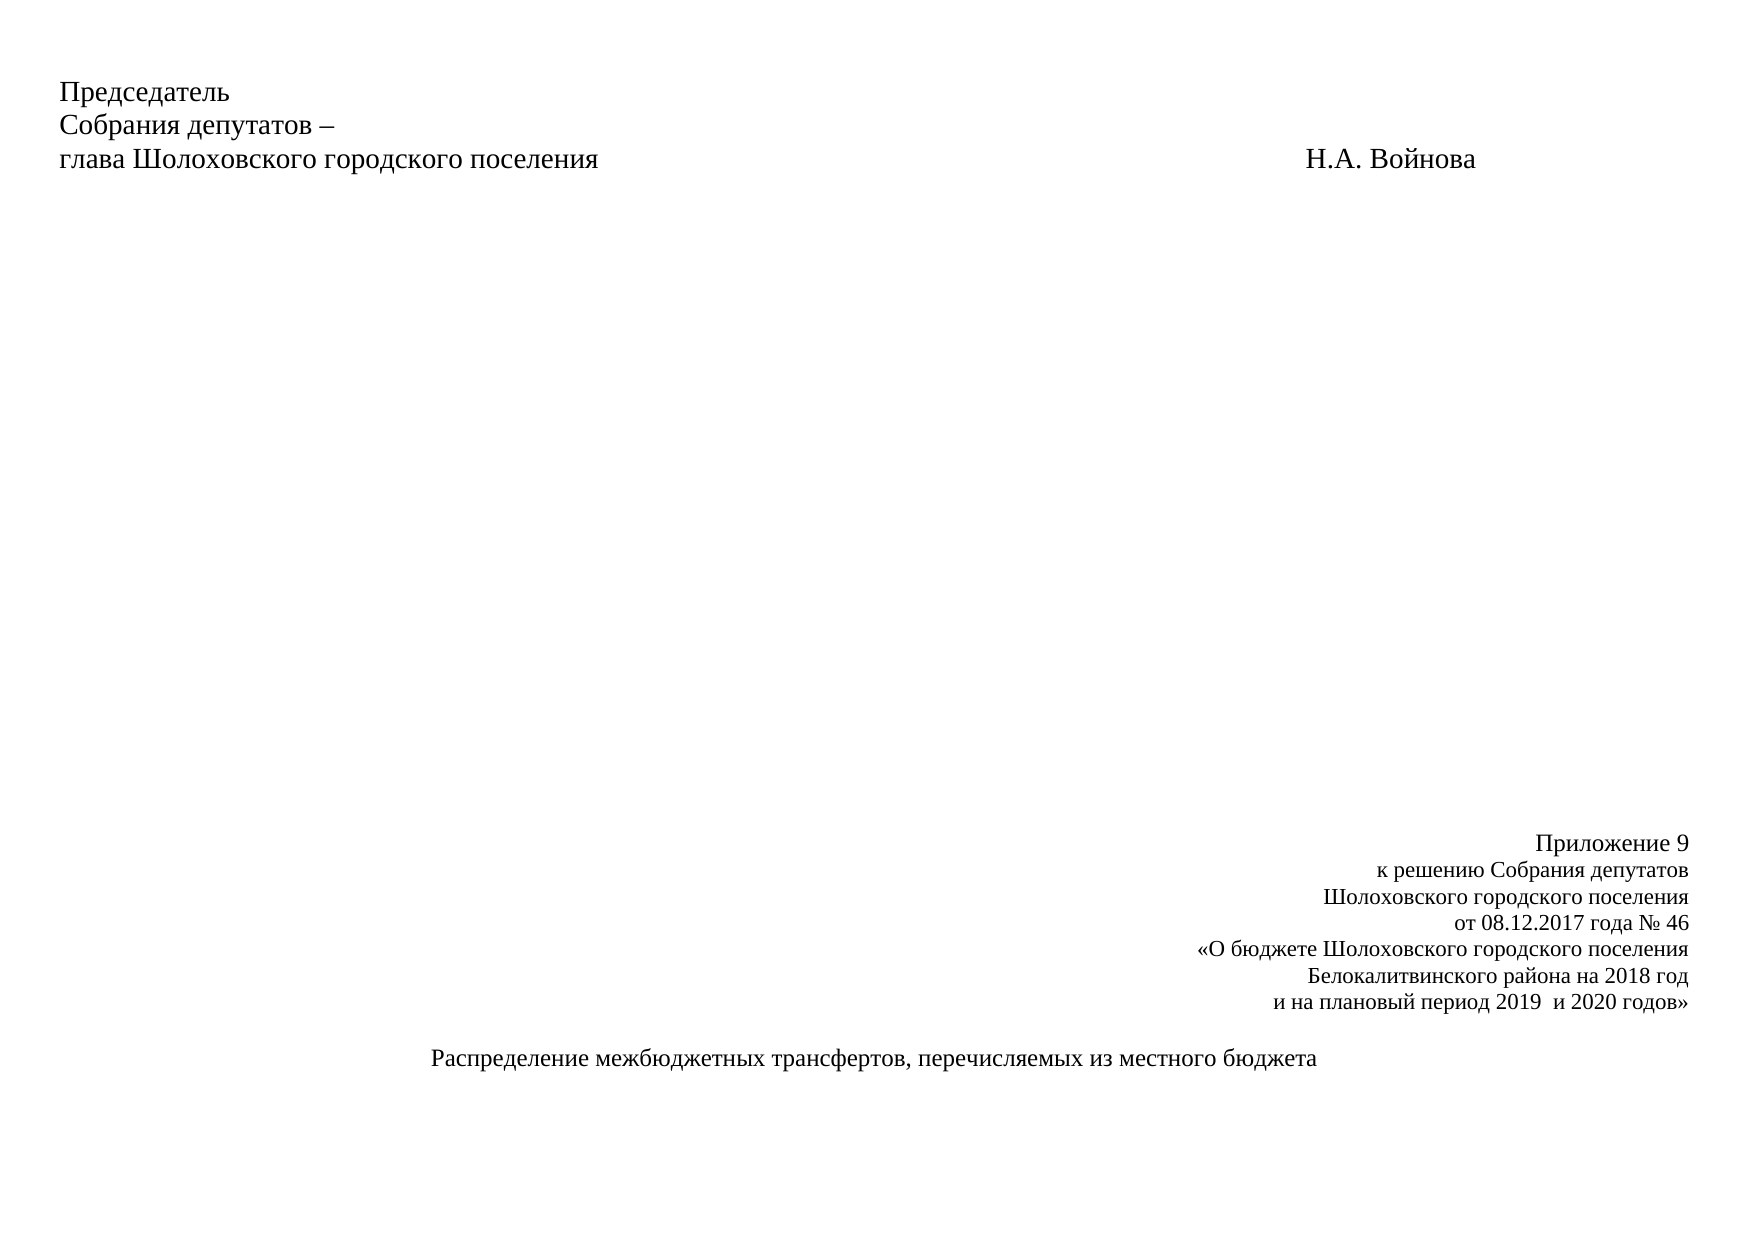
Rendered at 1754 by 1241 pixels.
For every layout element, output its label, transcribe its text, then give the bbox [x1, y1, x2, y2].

text Распределение межбюджетных трансфертов, перечисляемых из местного бюджета [59, 1043, 1689, 1072]
text и на плановый период 2019 и 2020 годов» [59, 988, 1689, 1014]
text Собрания депутатов – [59, 107, 1689, 141]
text к решению Собрания депутатов [59, 856, 1689, 883]
text Приложение 9 [59, 828, 1689, 856]
text глава Шолоховского городского поселения Н.А. Войнова [59, 141, 1689, 174]
text «О бюджете Шолоховского городского поселения [59, 935, 1689, 962]
text Шолоховского городского поселения [59, 883, 1689, 909]
text Председатель [59, 74, 1689, 107]
text Белокалитвинского района на 2018 год [59, 962, 1689, 988]
text от 08.12.2017 года № 46 [59, 909, 1689, 935]
